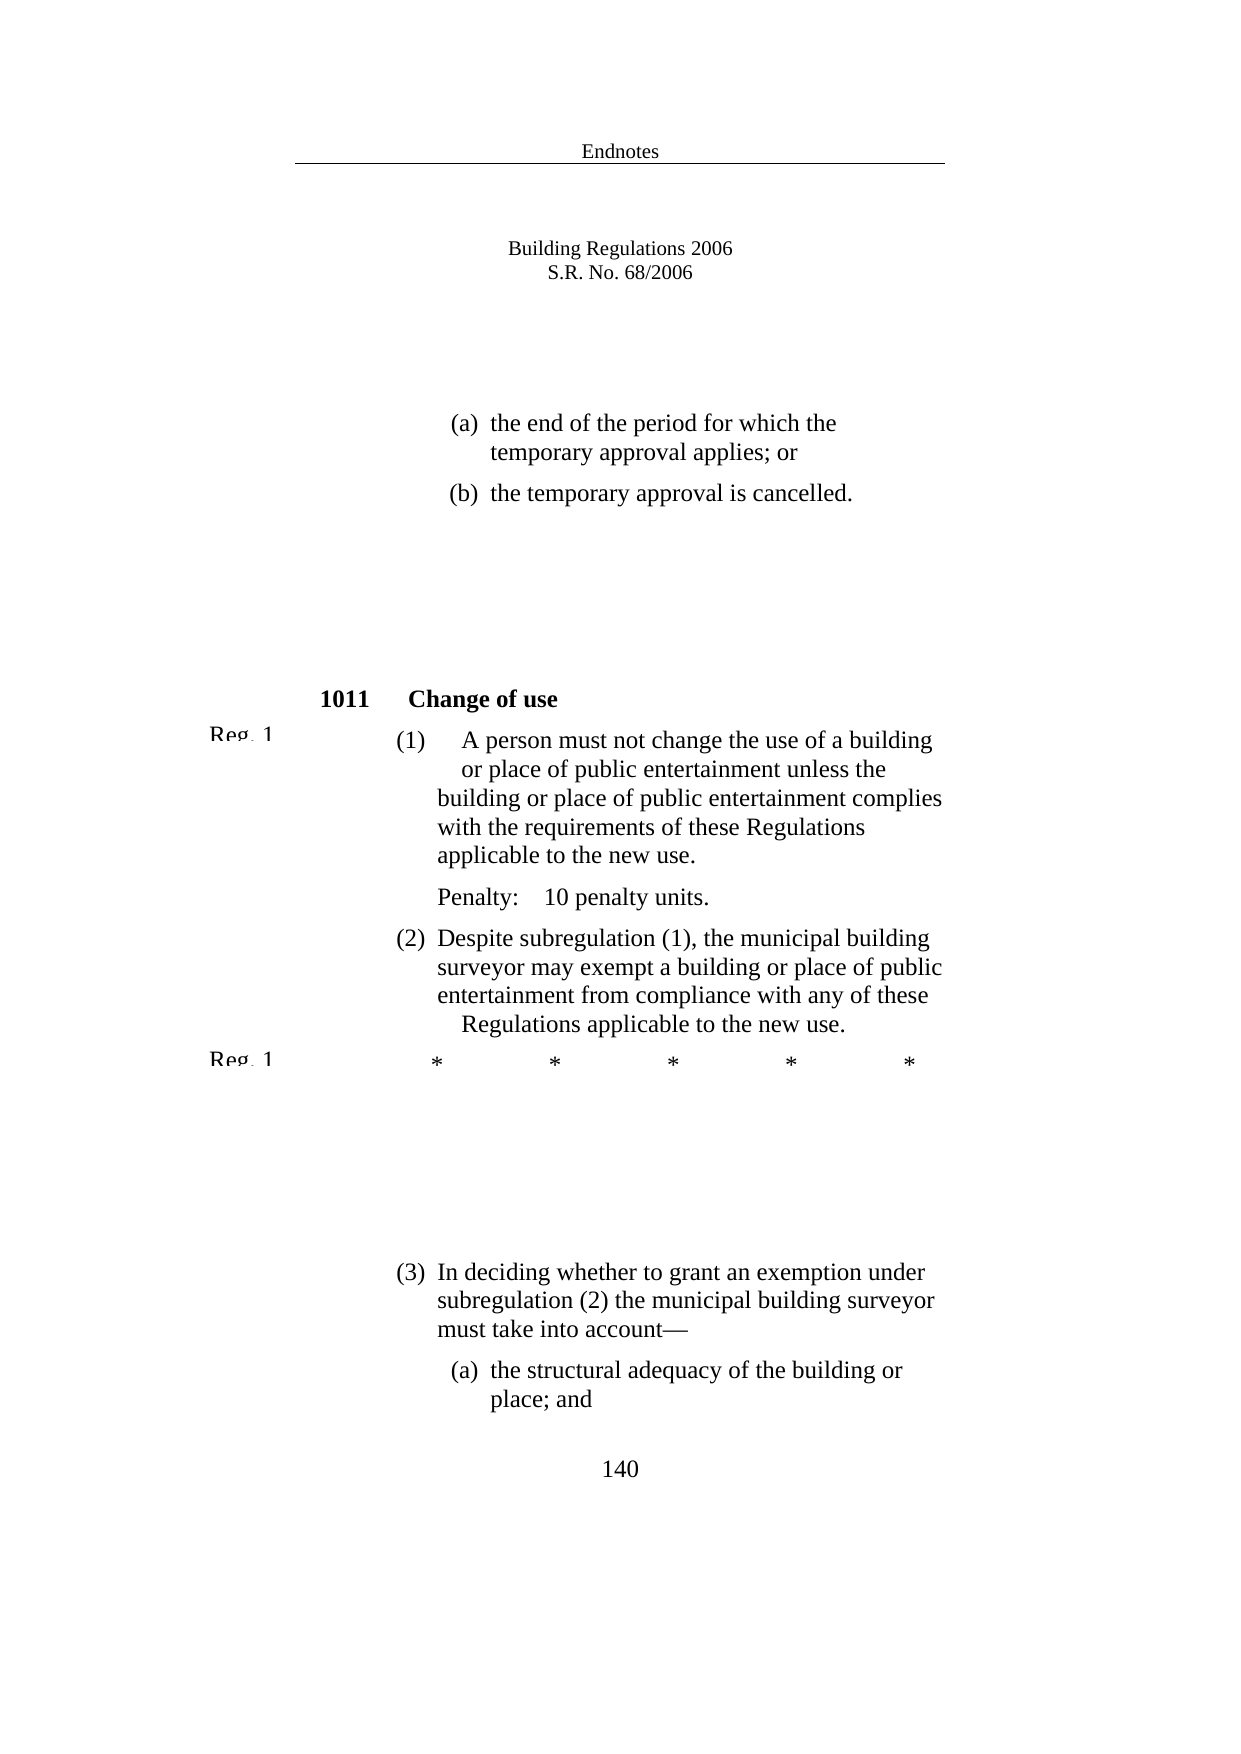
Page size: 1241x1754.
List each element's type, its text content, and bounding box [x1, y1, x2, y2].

text Penalty: 10 penalty units. [437, 882, 945, 910]
subtitle (1) A person must not change the use of a building or place of public entertainment unless the building or place of public entertainment complies with the requirements of these Regulations applicable to the new use. [295, 725, 945, 869]
subtitle 1011 Change of use [295, 684, 945, 713]
subtitle (a) the structural adequacy of the building or place; and [295, 1355, 945, 1413]
subtitle (a) the end of the period for which the temporary approval applies; or [295, 408, 945, 465]
subtitle (b) the temporary approval is cancelled. [295, 478, 945, 507]
text * * * * * [384, 1050, 945, 1079]
subtitle (2) Despite subregulation (1), the municipal building surveyor may exempt a building or place of public entertainment from compliance with any of these Regulations applicable to the new use. [295, 923, 945, 1038]
subtitle (3) In deciding whether to grant an exemption under subregulation (2) the municipal building surveyor must take into account— [295, 1257, 945, 1343]
